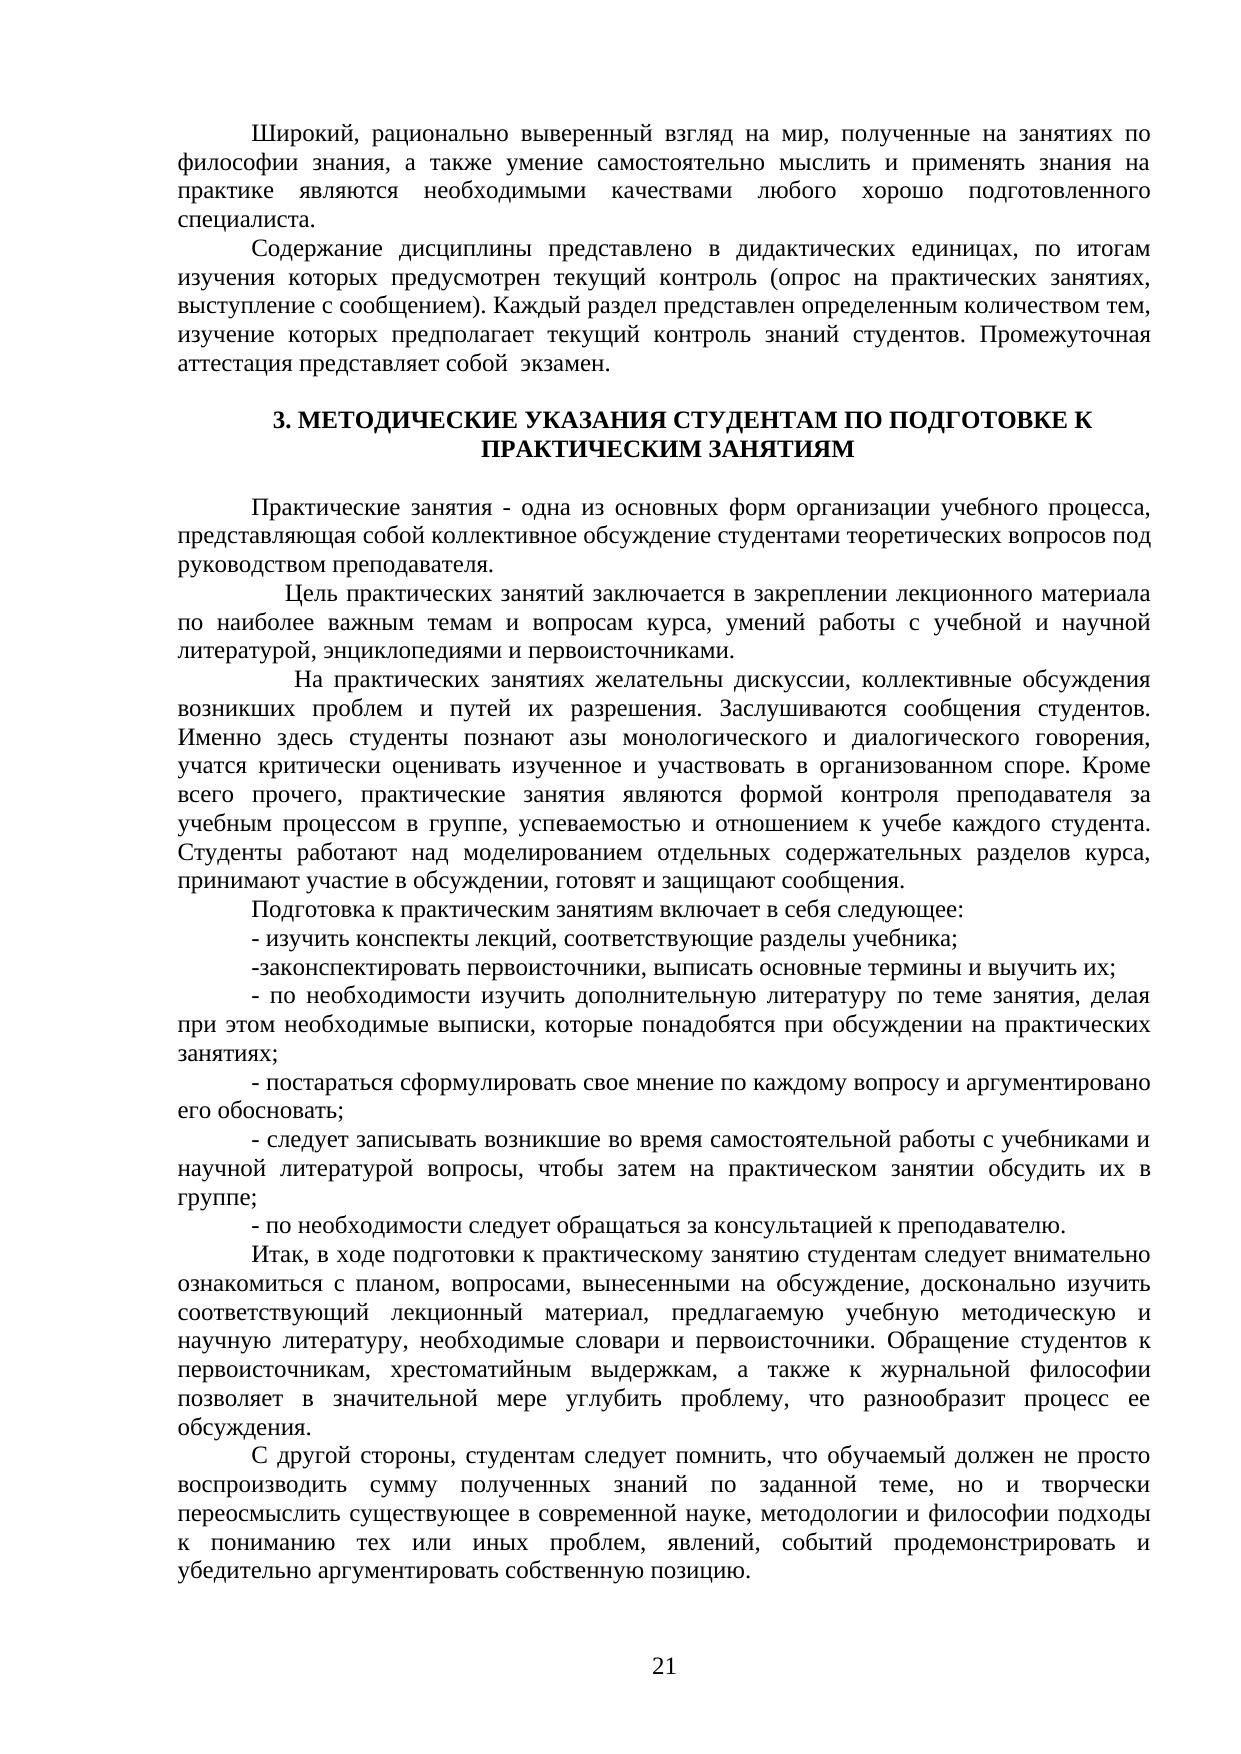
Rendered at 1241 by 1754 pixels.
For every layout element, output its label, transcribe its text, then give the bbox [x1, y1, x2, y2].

text Цель практических занятий заключается в закреплении лекционного материала по наиболее важным темам и вопросам курса, умений работы с учебной и научной литературой, энциклопедиями и первоисточниками. [177, 578, 1152, 664]
text - по необходимости следует обращаться за консультацией к преподавателю. [177, 1211, 1152, 1239]
text - постараться сформулировать свое мнение по каждому вопросу и аргументировано его обосновать; [177, 1067, 1152, 1124]
text - изучить конспекты лекций, соответствующие разделы учебника; [177, 923, 1152, 952]
text Широкий, рационально выверенный взгляд на мир, полученные на занятиях по философии знания, а также умение самостоятельно мыслить и применять знания на практике являются необходимыми качествами любого хорошо подготовленного специалиста. [177, 118, 1152, 233]
text Практические занятия - одна из основных форм организации учебного процесса, представляющая собой коллективное обсуждение студентами теоретических вопросов под руководством преподавателя. [177, 492, 1152, 578]
text Подготовка к практическим занятиям включает в себя следующее: [177, 894, 1152, 923]
text На практических занятиях желательны дискуссии, коллективные обсуждения возникших проблем и путей их разрешения. Заслушиваются сообщения студентов. Именно здесь студенты познают азы монологического и диалогического говорения, учатся критически оценивать изученное и участвовать в организованном споре. Кроме всего прочего, практические занятия являются формой контроля преподавателя за учебным процессом в группе, успеваемостью и отношением к учебе каждого студента. Студенты работают над моделированием отдельных содержательных разделов курса, принимают участие в обсуждении, готовят и защищают сообщения. [177, 664, 1152, 894]
text Содержание дисциплины представлено в дидактических единицах, по итогам изучения которых предусмотрен текущий контроль (опрос на практических занятиях, выступление с сообщением). Каждый раздел представлен определенным количеством тем, изучение которых предполагает текущий контроль знаний студентов. Промежуточная аттестация представляет собой экзамен. [177, 233, 1152, 377]
text - по необходимости изучить дополнительную литературу по теме занятия, делая при этом необходимые выписки, которые понадобятся при обсуждении на практических занятиях; [177, 981, 1152, 1067]
text Итак, в ходе подготовки к практическому занятию студентам следует внимательно ознакомиться с планом, вопросами, вынесенными на обсуждение, досконально изучить соответствующий лекционный материал, предлагаемую учебную методическую и научную литературу, необходимые словари и первоисточники. Обращение студентов к первоисточникам, хрестоматийным выдержкам, а также к журнальной философии позволяет в значительной мере углубить проблему, что разнообразит процесс ее обсуждения. [177, 1239, 1152, 1441]
text - следует записывать возникшие во время самостоятельной работы с учебниками и научной литературой вопросы, чтобы затем на практическом занятии обсудить их в группе; [177, 1124, 1152, 1211]
text 3. МЕТОДИЧЕСКИЕ УКАЗАНИЯ СТУДЕНТАМ ПО ПОДГОТОВКЕ К ПРАКТИЧЕСКИМ ЗАНЯТИЯМ [184, 406, 1152, 463]
text -законспектировать первоисточники, выписать основные термины и выучить их; [177, 952, 1152, 981]
text С другой стороны, студентам следует помнить, что обучаемый должен не просто воспроизводить сумму полученных знаний по заданной теме, но и творчески переосмыслить существующее в современной науке, методологии и философии подходы к пониманию тех или иных проблем, явлений, событий продемонстрировать и убедительно аргументировать собственную позицию. [177, 1441, 1152, 1584]
